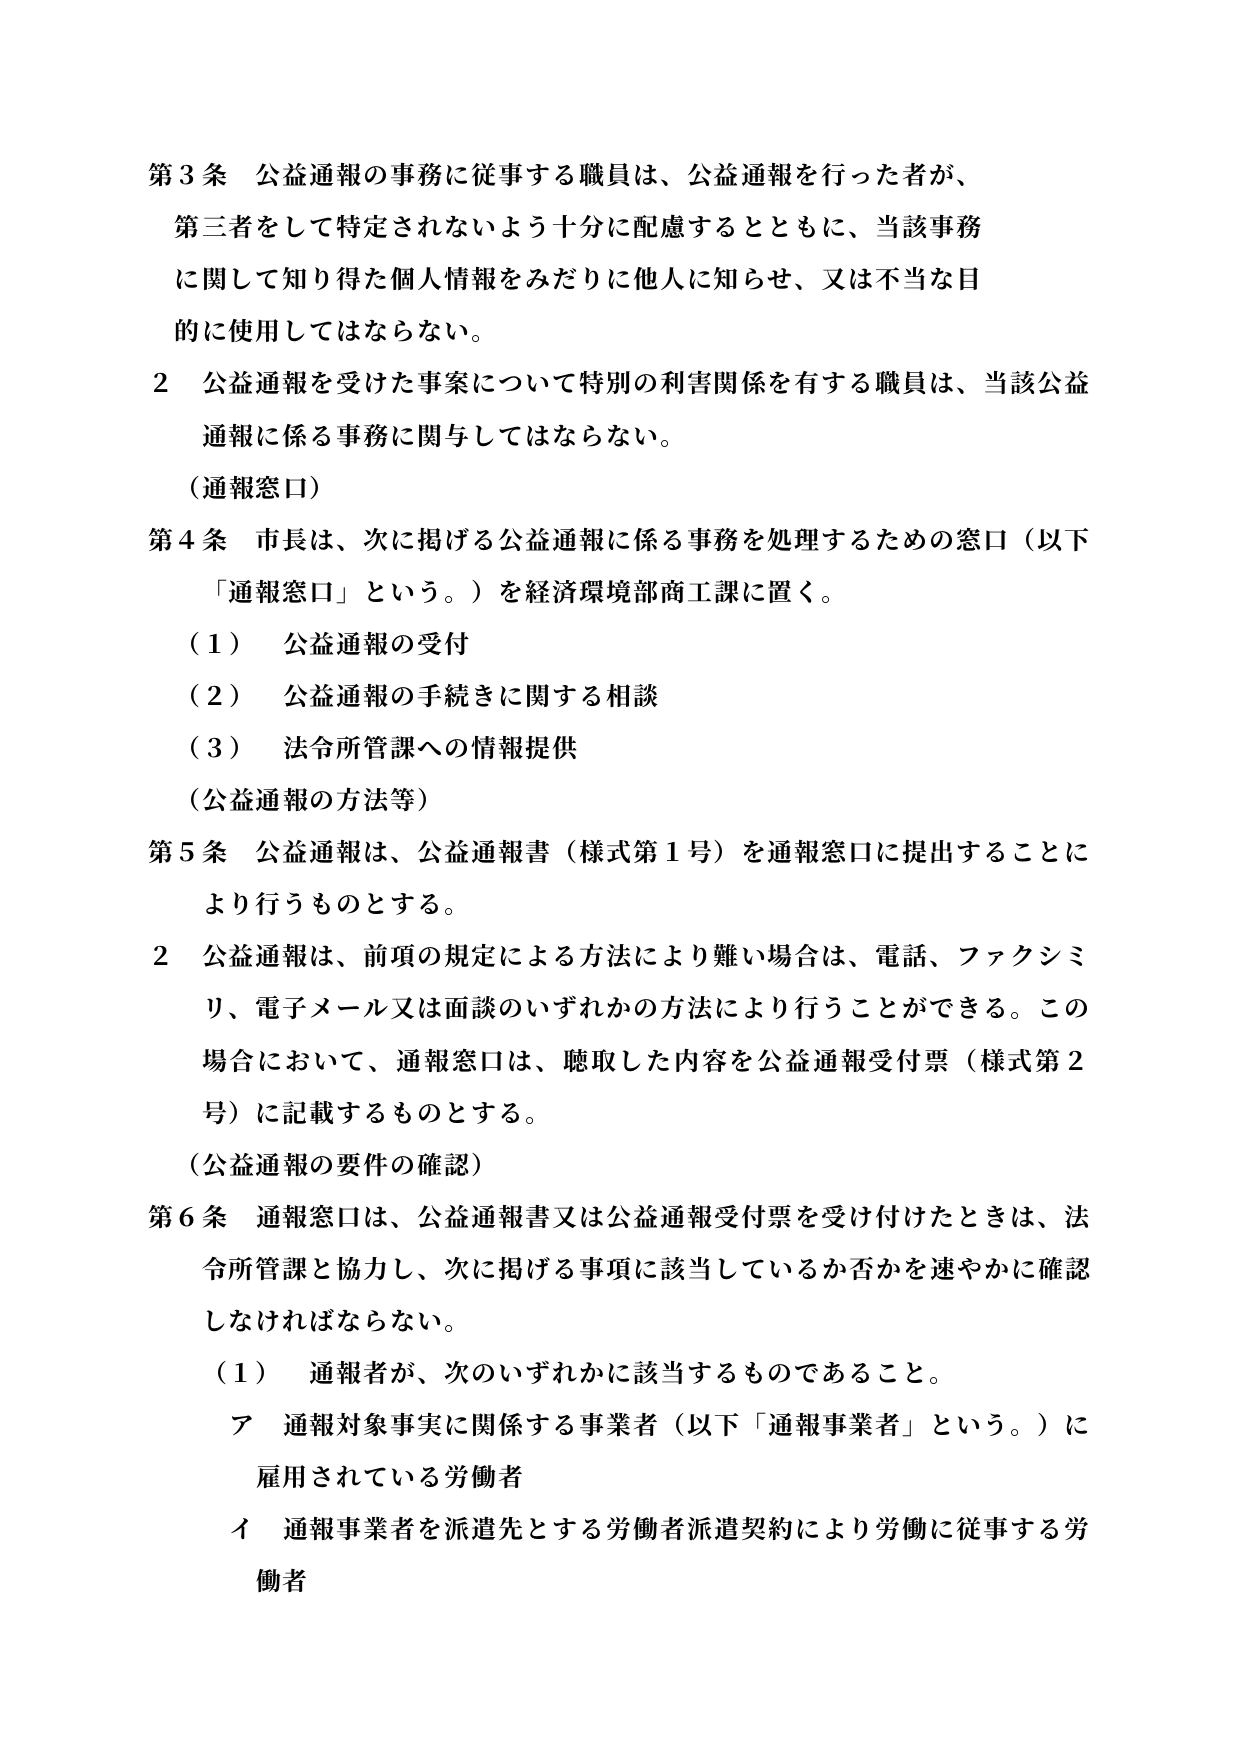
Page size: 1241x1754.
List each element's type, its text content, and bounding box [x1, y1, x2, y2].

text ２ 公益通報は、前項の規定による方法により難い場合は、電話、ファクシミリ、電子メール又は面談のいずれかの方法により行うことができる。この場合において、通報窓口は、聴取した内容を公益通報受付票（様式第２号）に記載するものとする。 [148, 929, 1092, 1137]
text ア 通報対象事実に関係する事業者（以下「通報事業者」という。）に雇用されている労働者 [207, 1398, 1092, 1502]
text （１） 通報者が、次のいずれかに該当するものであること。 [175, 1346, 1092, 1398]
text 第５条 公益通報は、公益通報書（様式第１号）を通報窓口に提出することにより行うものとする。 [148, 825, 1092, 929]
text に関して知り得た個人情報をみだりに他人に知らせ、又は不当な目 [148, 252, 1092, 304]
text 第三者をして特定されないよう十分に配慮するとともに、当該事務 [148, 200, 1092, 252]
text ２ 公益通報を受けた事案について特別の利害関係を有する職員は、当該公益通報に係る事務に関与してはならない。 [148, 356, 1092, 460]
text （公益通報の要件の確認） [175, 1137, 1092, 1189]
text 的に使用してはならない。 [148, 304, 1092, 356]
text （３） 法令所管課への情報提供 [175, 721, 1092, 773]
text （２） 公益通報の手続きに関する相談 [175, 669, 1092, 721]
text イ 通報事業者を派遣先とする労働者派遣契約により労働に従事する労働者 [207, 1502, 1092, 1606]
text 第６条 通報窓口は、公益通報書又は公益通報受付票を受け付けたときは、法令所管課と協力し、次に掲げる事項に該当しているか否かを速やかに確認しなければならない。 [148, 1189, 1092, 1346]
text （通報窓口） [175, 460, 1092, 512]
text 第４条 市長は、次に掲げる公益通報に係る事務を処理するための窓口（以下「通報窓口」という。）を経済環境部商工課に置く。 [148, 512, 1092, 617]
text 第３条 公益通報の事務に従事する職員は、公益通報を行った者が、 [148, 148, 1092, 200]
text （１） 公益通報の受付 [175, 617, 1092, 669]
text （公益通報の方法等） [175, 773, 1092, 825]
